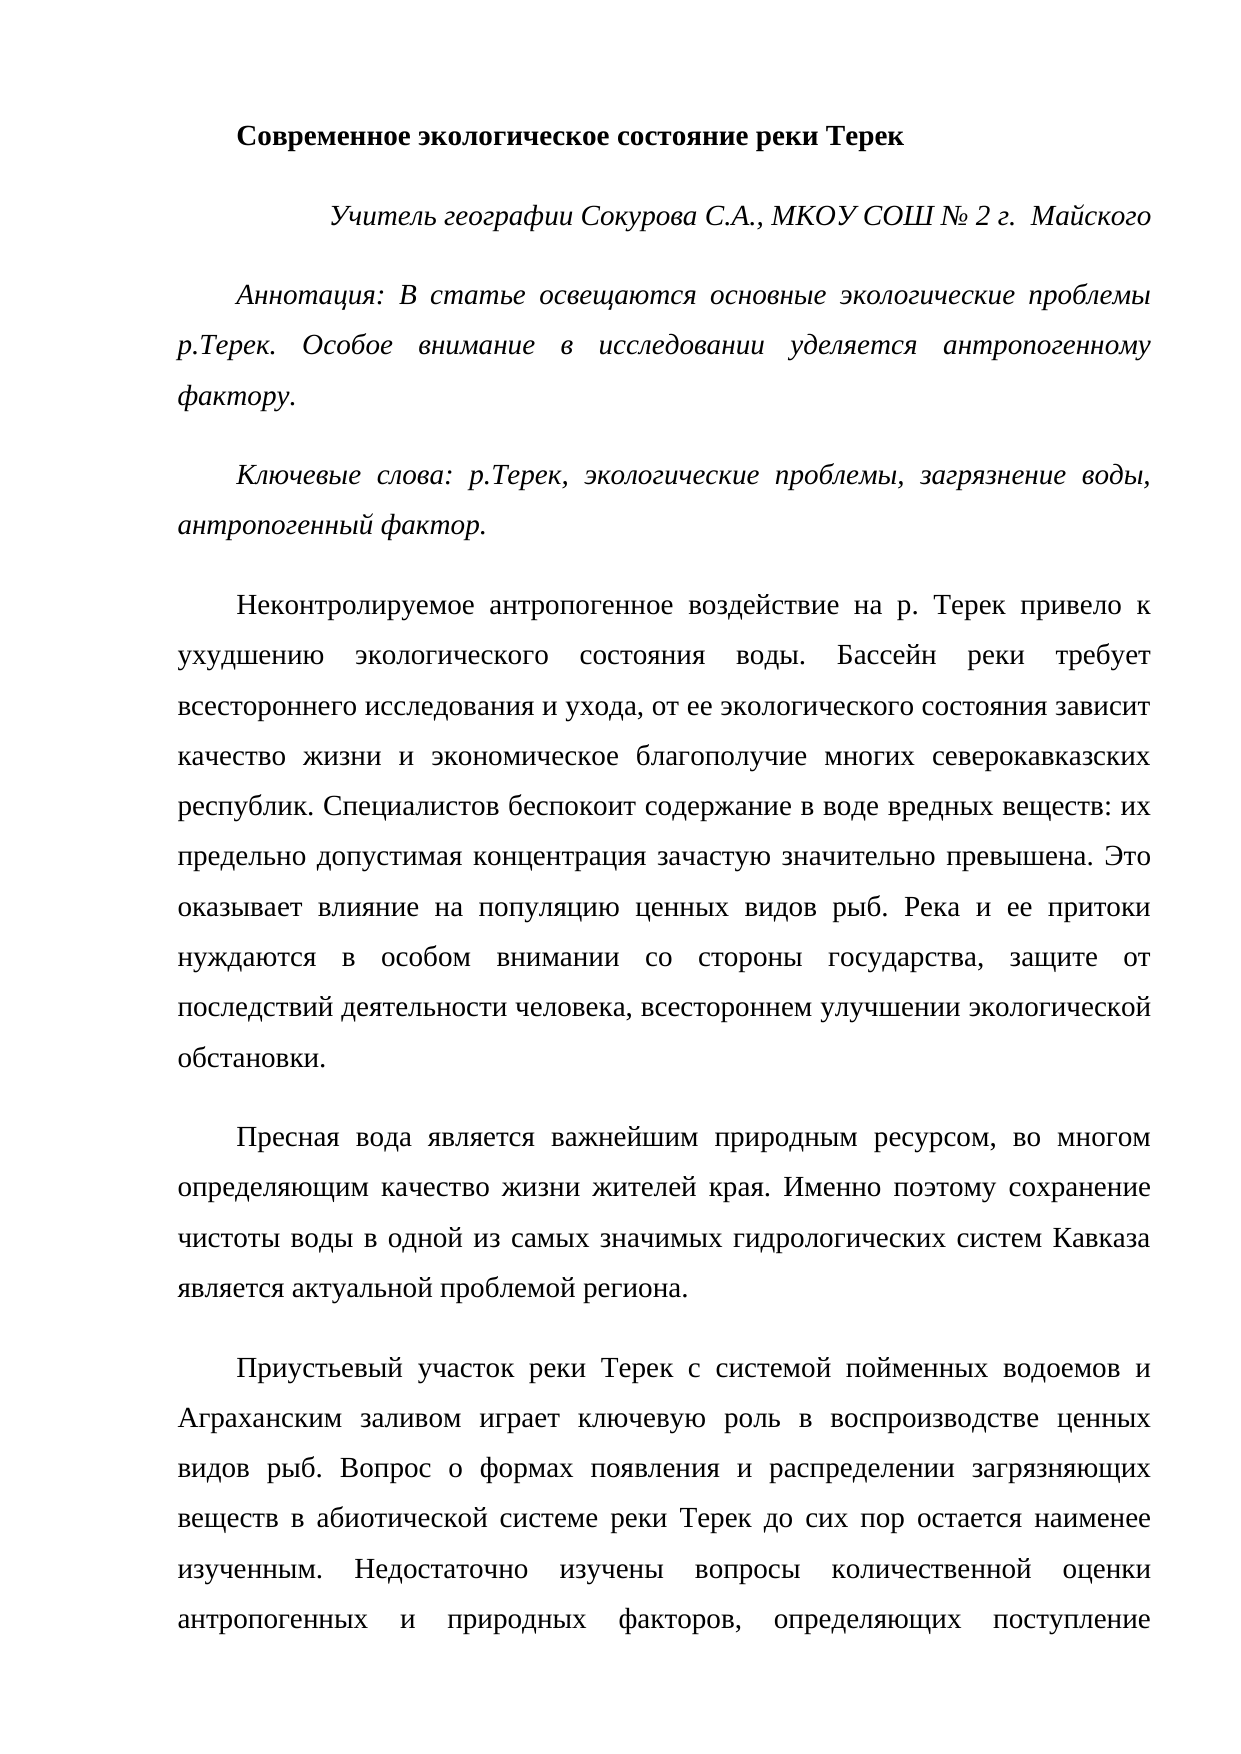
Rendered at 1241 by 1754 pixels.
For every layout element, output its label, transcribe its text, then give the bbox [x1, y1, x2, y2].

text Неконтролируемое антропогенное воздействие на р. Терек привело к ухудшению экологического состояния воды. Бассейн реки требует всестороннего исследования и ухода, от ее экологического состояния зависит качество жизни и экономическое благополучие многих северокавказских республик. Специалистов беспокоит содержание в воде вредных веществ: их предельно допустимая концентрация зачастую значительно превышена. Это оказывает влияние на популяцию ценных видов рыб. Река и ее притоки нуждаются в особом внимании со стороны государства, защите от последствий деятельности человека, всестороннем улучшении экологической обстановки. [177, 587, 1152, 1073]
text Учитель географии Сокурова С.А., МКОУ СОШ № 2 г. Майского [177, 198, 1152, 231]
text Современное экологическое состояние реки Терек [177, 118, 1152, 152]
text Ключевые слова: р.Терек, экологические проблемы, загрязнение воды, антропогенный фактор. [177, 457, 1152, 541]
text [177, 1350, 1152, 1635]
text Пресная вода является важнейшим природным ресурсом, во многом определяющим качество жизни жителей края. Именно поэтому сохранение чистоты воды в одной из самых значимых гидрологических систем Кавказа является актуальной проблемой региона. [177, 1119, 1152, 1304]
text Аннотация: В статье освещаются основные экологические проблемы р.Терек. Особое внимание в исследовании уделяется антропогенному фактору. [177, 277, 1152, 411]
